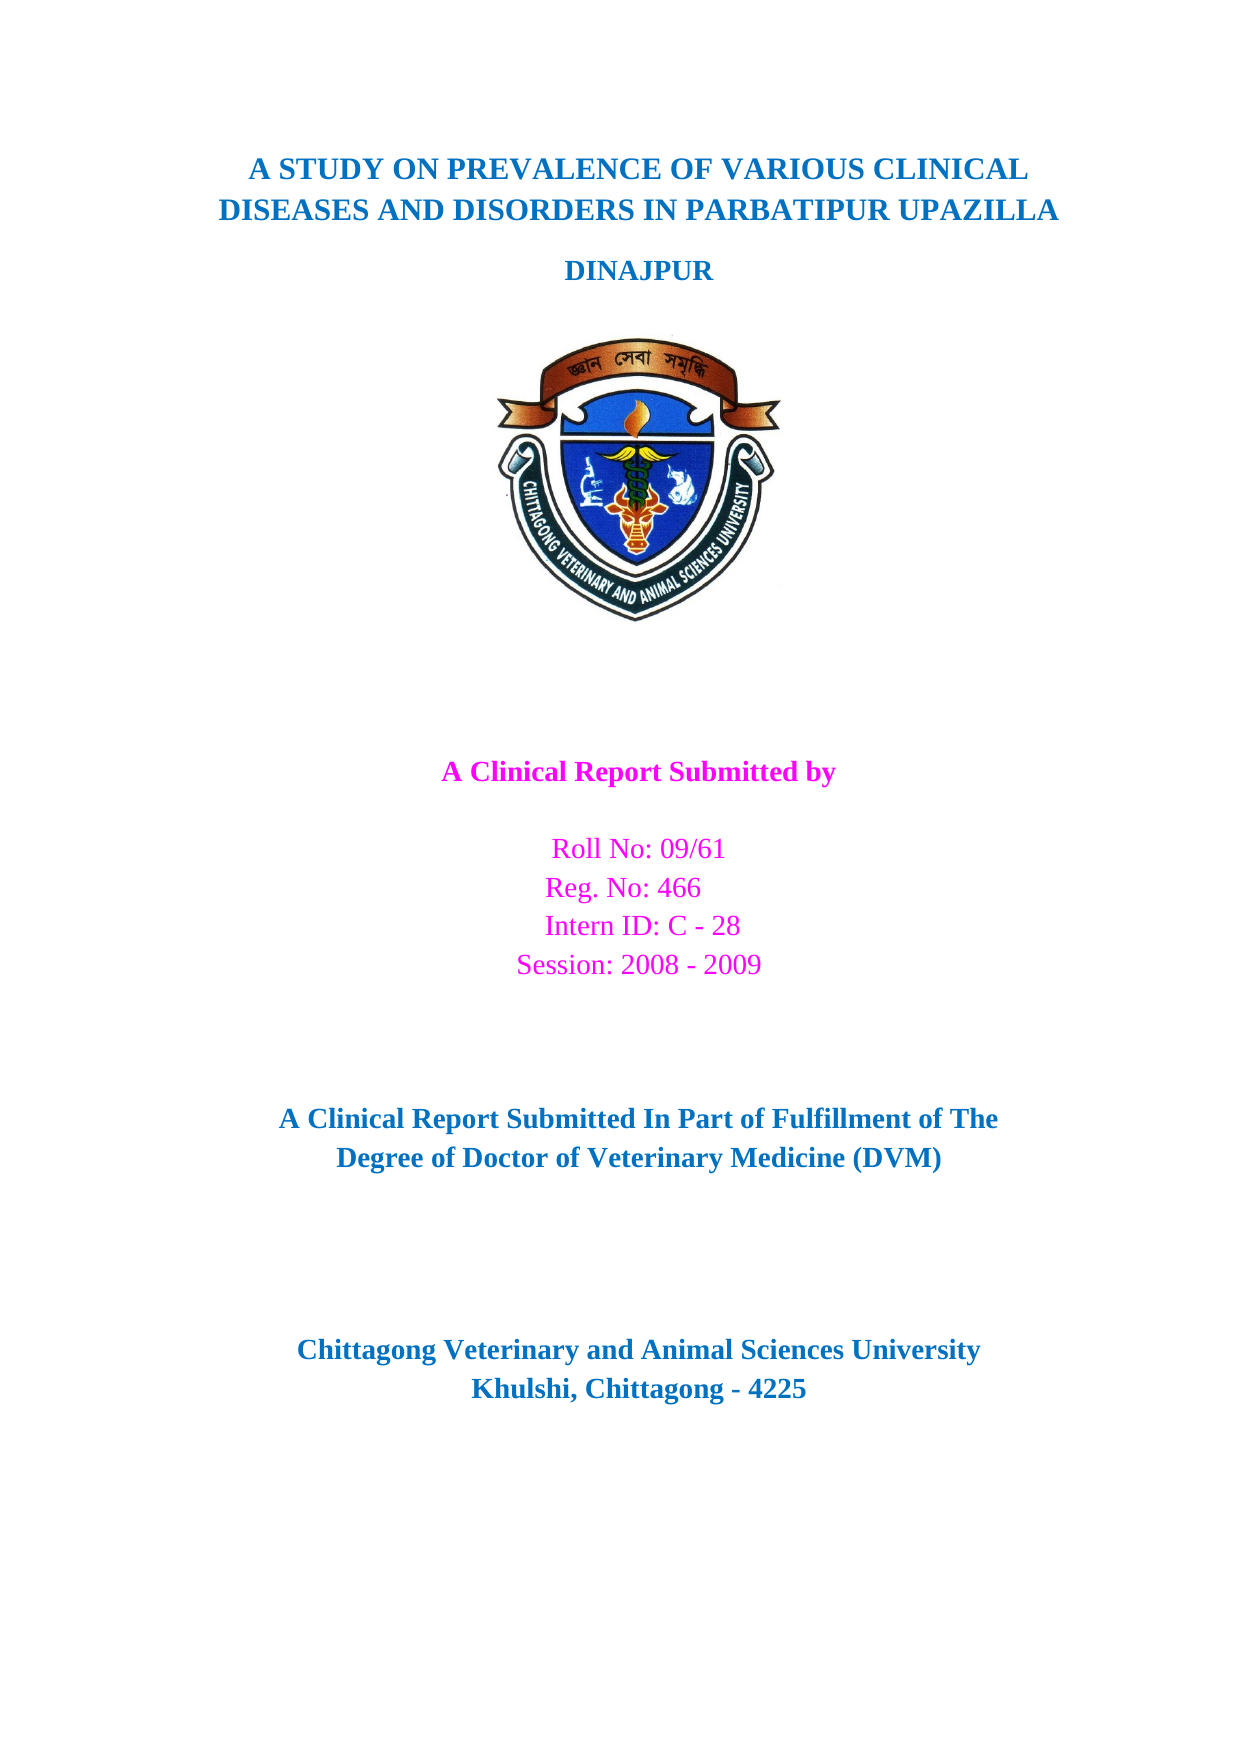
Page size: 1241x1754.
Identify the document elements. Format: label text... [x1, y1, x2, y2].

text A Clinical Report Submitted In Part of Fulfillment of The [187, 1101, 1090, 1135]
text A Clinical Report Submitted by [187, 754, 1090, 788]
picture [493, 334, 785, 627]
text DINAJPUR [187, 253, 1090, 287]
text A STUDY ON PREVALENCE OF VARIOUS CLINICAL DISEASES AND DISORDERS IN PARBATIPUR UPAZILLA [187, 150, 1090, 227]
text Intern ID: C - 28 [187, 908, 1090, 942]
text Khulshi, Chittagong - 4225 [187, 1371, 1090, 1404]
text Roll No: 09/61 [187, 831, 1090, 865]
text Chittagong Veterinary and Animal Sciences University [187, 1332, 1090, 1366]
text Session: 2008 - 2009 [187, 947, 1090, 981]
text Reg. No: 466 [187, 870, 1090, 903]
text Degree of Doctor of Veterinary Medicine (DVM) [187, 1140, 1090, 1173]
